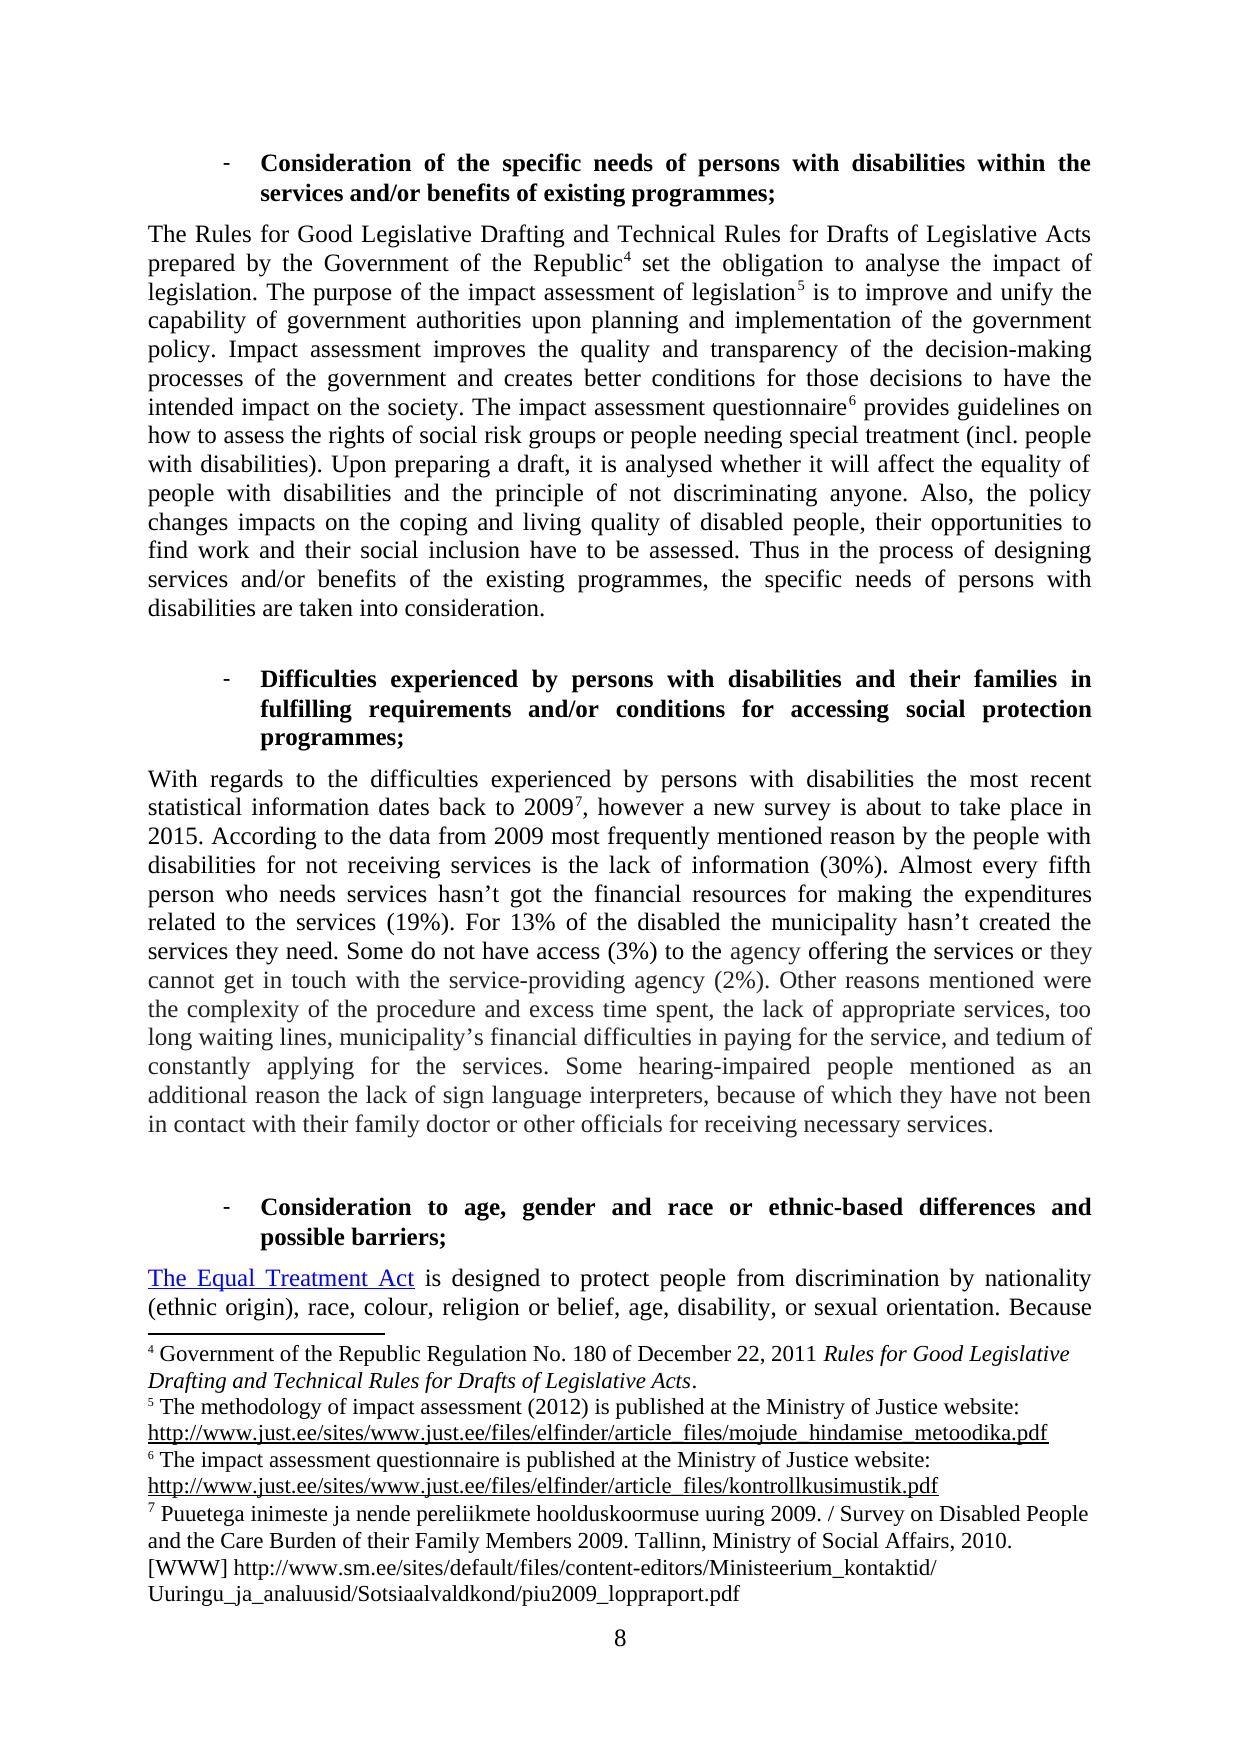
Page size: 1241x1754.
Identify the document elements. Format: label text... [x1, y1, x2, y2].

subtitle Consideration to age, gender and race or ethnic-based differences and possible barriers; [223, 1191, 1093, 1250]
text With regards to the difficulties experienced by persons with disabilities the most recent statistical information dates back to 2009, however a new survey is about to take place in 2015. According to the data from 2009 most frequently mentioned reason by the people with disabilities for not receiving services is the lack of information (30%). Almost every fifth person who needs services hasn’t got the financial resources for making the expenditures related to the services (19%). For 13% of the disabled the municipality hasn’t created the services they need. Some do not have access (3%) to the agency offering the services or they cannot get in touch with the service-providing agency (2%). Other reasons mentioned were the complexity of the procedure and excess time spent, the lack of appropriate services, too long waiting lines, municipality’s financial difficulties in paying for the service, and tedium of constantly applying for the services. Some hearing-impaired people mentioned as an additional reason the lack of sign language interpreters, because of which they have not been in contact with their family doctor or other officials for receiving necessary services. [148, 764, 1093, 1137]
subtitle Difficulties experienced by persons with disabilities and their families in fulfilling requirements and/or conditions for accessing social protection programmes; [223, 663, 1093, 751]
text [148, 1263, 1093, 1320]
subtitle Consideration of the specific needs of persons with disabilities within the services and/or benefits of existing programmes; [223, 148, 1093, 207]
text The Rules for Good Legislative Drafting and Technical Rules for Drafts of Legislative Acts prepared by the Government of the Republic set the obligation to analyse the impact of legislation. The purpose of the impact assessment of legislation is to improve and unify the capability of government authorities upon planning and implementation of the government policy. Impact assessment improves the quality and transparency of the decision-making processes of the government and creates better conditions for those decisions to have the intended impact on the society. The impact assessment questionnaire provides guidelines on how to assess the rights of social risk groups or people needing special treatment (incl. people with disabilities). Upon preparing a draft, it is analysed whether it will affect the equality of people with disabilities and the principle of not discriminating anyone. Also, the policy changes impacts on the coping and living quality of disabled people, their opportunities to find work and their social inclusion have to be assessed. Thus in the process of designing services and/or benefits of the existing programmes, the specific needs of persons with disabilities are taken into consideration. [148, 219, 1093, 622]
